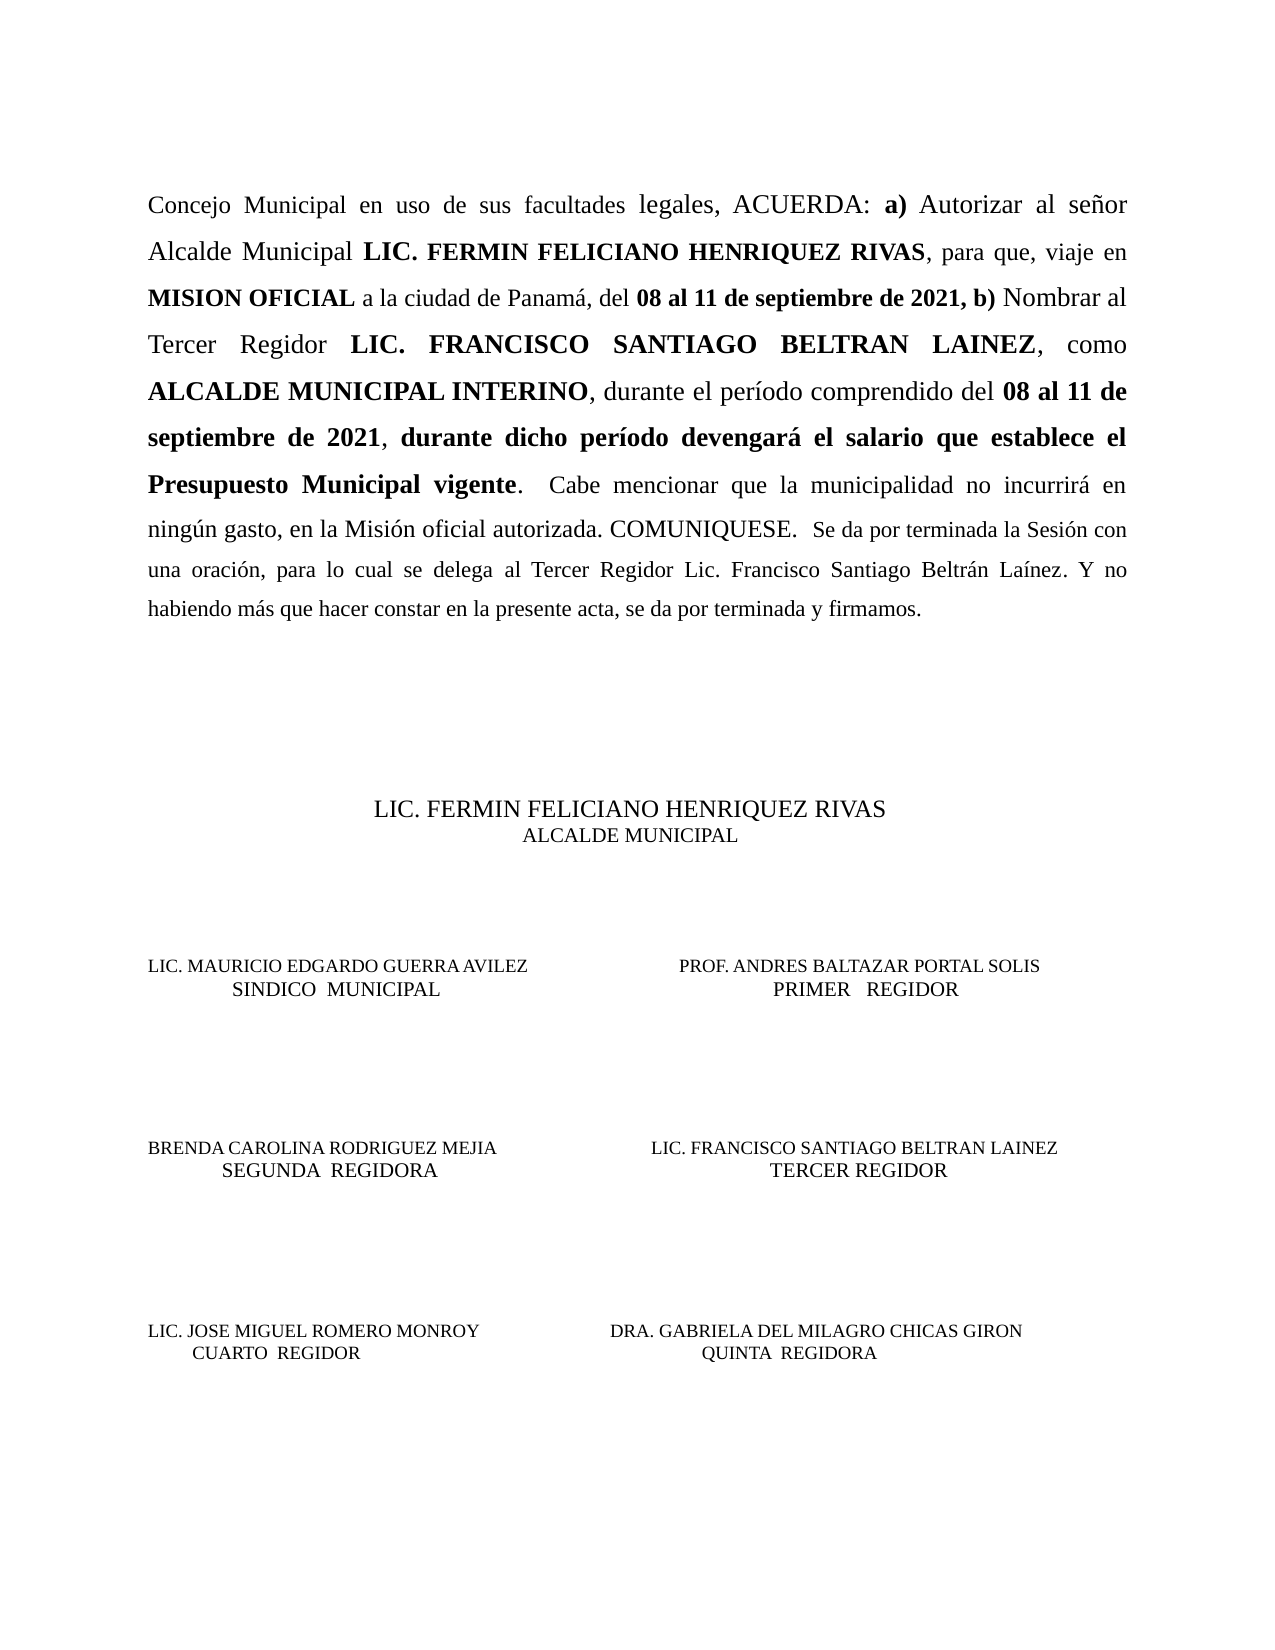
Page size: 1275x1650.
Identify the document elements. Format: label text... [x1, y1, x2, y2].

text SINDICO MUNICIPAL PRIMER REGIDOR [133, 977, 1127, 1001]
text LIC. MAURICIO EDGARDO GUERRA AVILEZ PROF. ANDRES BALTAZAR PORTAL SOLIS [148, 955, 1127, 977]
text LIC. FERMIN FELICIANO HENRIQUEZ RIVAS ALCALDE MUNICIPAL [133, 794, 1127, 847]
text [148, 188, 1127, 621]
text LIC. JOSE MIGUEL ROMERO MONROY DRA. GABRIELA DEL MILAGRO CHICAS GIRON CUARTO REGIDOR QUINTA REGIDORA [148, 1320, 1127, 1363]
text BRENDA CAROLINA RODRIGUEZ MEJIA LIC. FRANCISCO SANTIAGO BELTRAN LAINEZ SEGUNDA REGIDORA TERCER REGIDOR [148, 1137, 1127, 1182]
